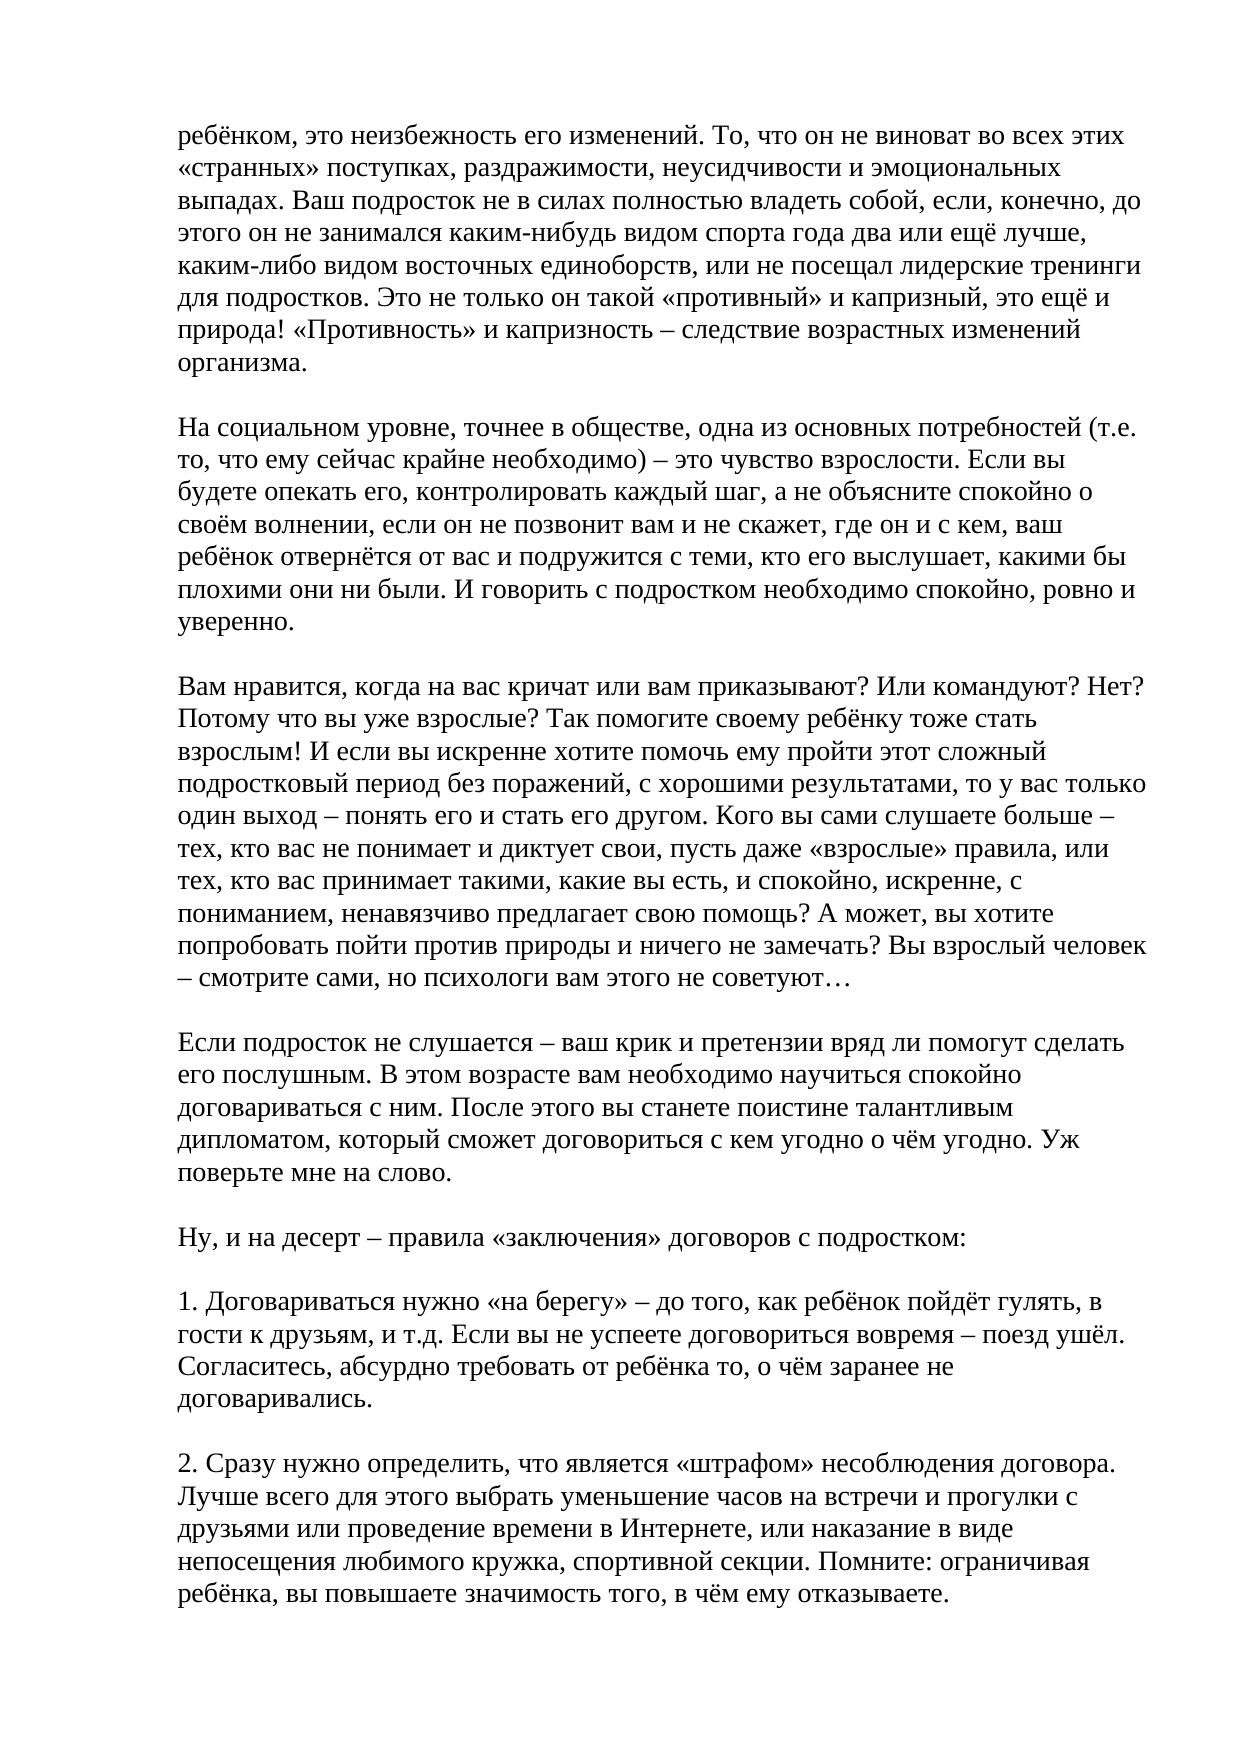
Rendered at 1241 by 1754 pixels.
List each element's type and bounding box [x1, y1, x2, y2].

text [177, 118, 1152, 1608]
